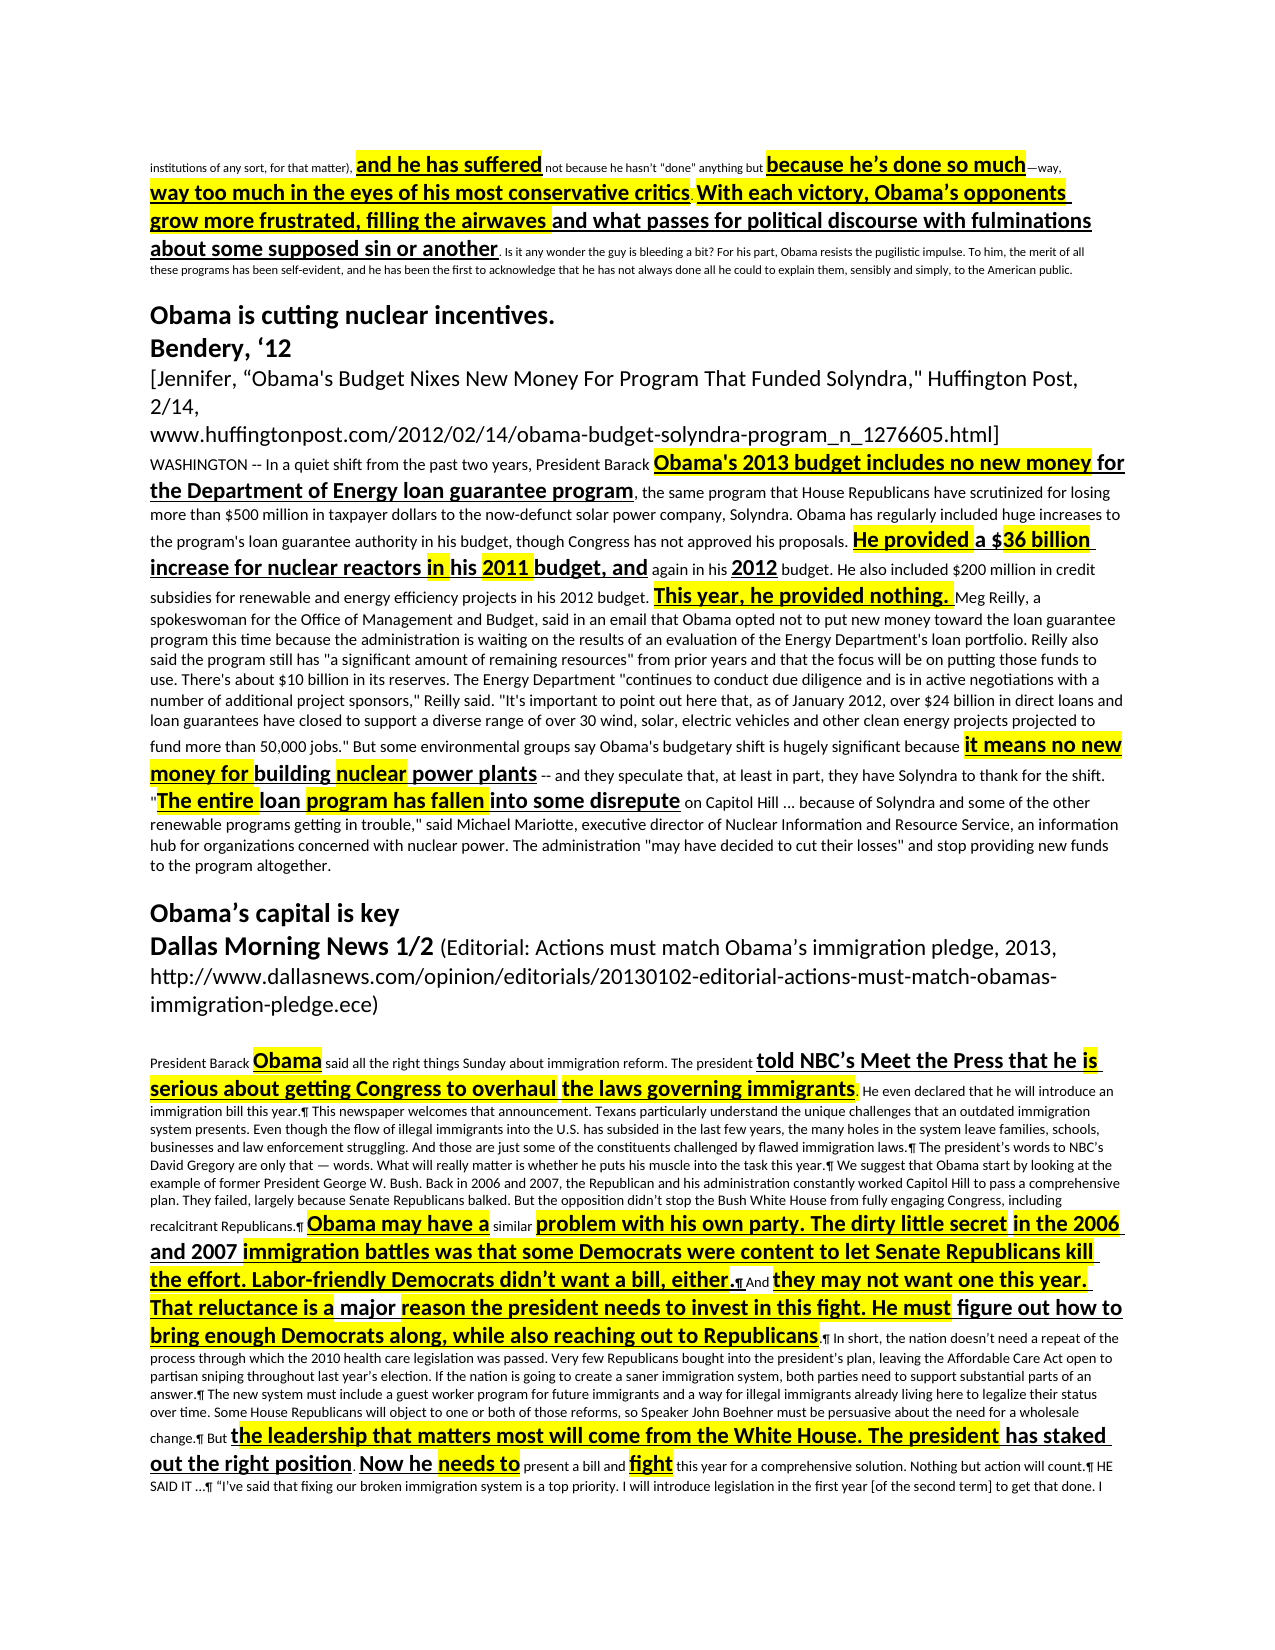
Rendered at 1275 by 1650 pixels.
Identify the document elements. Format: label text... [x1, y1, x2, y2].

text WASHINGTON -- In a quiet shift from the past two years, President Barack Obama's 2013 budget includes no new money for the Department of Energy loan guarantee program, the same program that House Republicans have scrutinized for losing more than $500 million in taxpayer dollars to the now-defunct solar power company, Solyndra. Obama has regularly included huge increases to the program's loan guarantee authority in his budget, though Congress has not approved his proposals. He provided a $36 billion increase for nuclear reactors in his 2011 budget, and again in his 2012 budget. He also included $200 million in credit subsidies for renewable and energy efficiency projects in his 2012 budget. This year, he provided nothing. Meg Reilly, a spokeswoman for the Office of Management and Budget, said in an email that Obama opted not to put new money toward the loan guarantee program this time because the administration is waiting on the results of an evaluation of the Energy Department's loan portfolio. Reilly also said the program still has "a significant amount of remaining resources" from prior years and that the focus will be on putting those funds to use. There's about $10 billion in its reserves. The Energy Department "continues to conduct due diligence and is in active negotiations with a number of additional project sponsors," Reilly said. "It's important to point out here that, as of January 2012, over $24 billion in direct loans and loan guarantees have closed to support a diverse range of over 30 wind, solar, electric vehicles and other clean energy projects projected to fund more than 50,000 jobs." But some environmental groups say Obama's budgetary shift is hugely significant because it means no new money for building nuclear power plants -- and they speculate that, at least in part, they have Solyndra to thank for the shift. "The entire loan program has fallen into some disrepute on Capitol Hill ... because of Solyndra and some of the other renewable programs getting in trouble," said Michael Mariotte, executive director of Nuclear Information and Resource Service, an information hub for organizations concerned with nuclear power. The administration "may have decided to cut their losses" and stop providing new funds to the program altogether. [150, 448, 1125, 876]
text Bendery, ‘12 [150, 331, 1125, 364]
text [150, 150, 1095, 277]
text [Jennifer, “Obama's Budget Nixes New Money For Program That Funded Solyndra," Huffington Post, 2/14, [150, 364, 1125, 420]
subtitle Obama’s capital is key [150, 896, 1125, 929]
text www.huffingtonpost.com/2012/02/14/obama-budget-solyndra-program_n_1276605.html] [150, 420, 1125, 448]
subtitle Obama is cutting nuclear incentives. [150, 298, 1125, 331]
text Dallas Morning News 1/2 (Editorial: Actions must match Obama’s immigration pledge, 2013, http://www.dallasnews.com/opinion/editorials/20130102-editorial-actions-must-match-obamas-immigration-pledge.ece) [150, 929, 1125, 1018]
